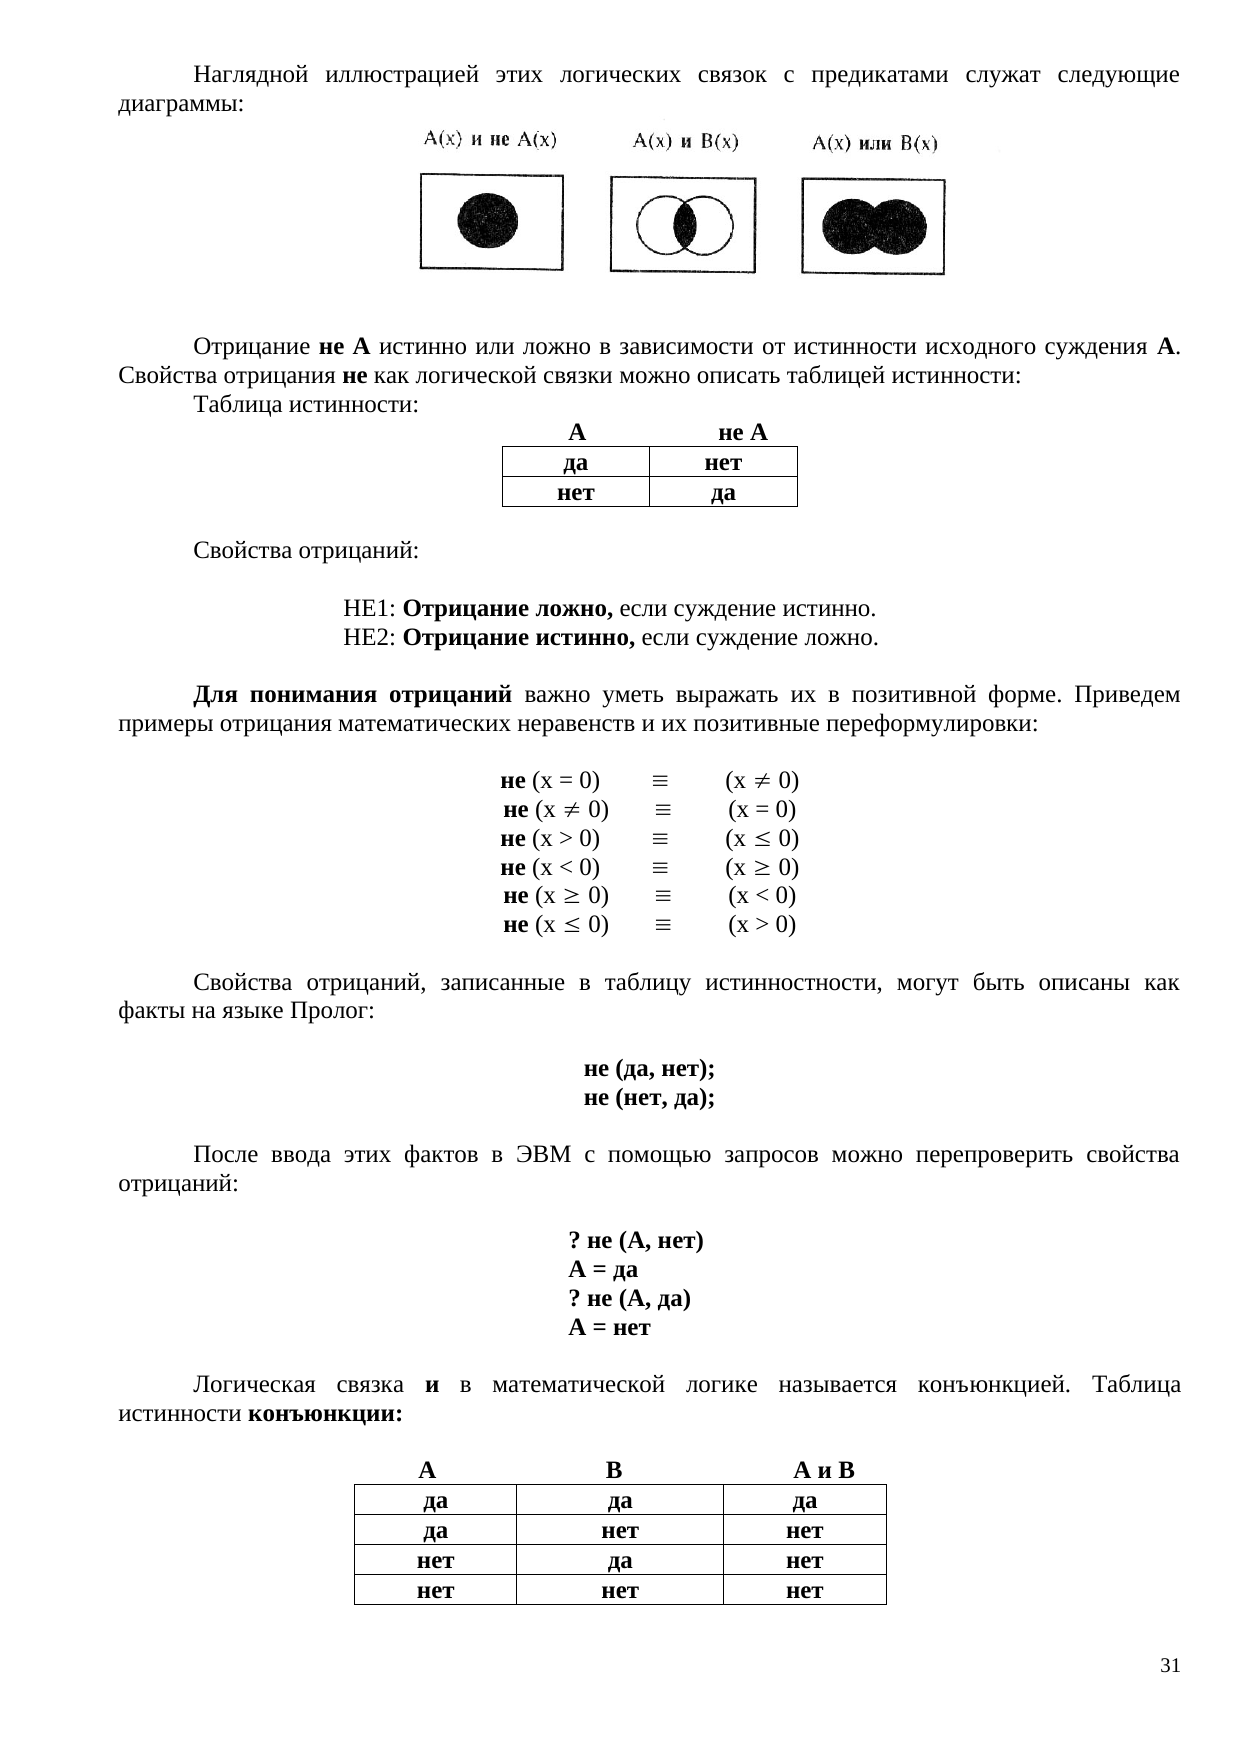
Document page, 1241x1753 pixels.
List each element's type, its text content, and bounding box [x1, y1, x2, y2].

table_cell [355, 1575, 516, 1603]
text После ввода этих фактов в ЭВМ с помощью запросов можно перепроверить свойства отрицаний: [118, 1139, 1181, 1197]
text Свойства отрицаний, записанные в таблицу истинностности, могут быть описаны как факты на языке Пролог: [118, 967, 1181, 1024]
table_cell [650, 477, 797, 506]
text Для понимания отрицаний важно уметь выражать их в позитивной форме. Приведем примеры отрицания математических неравенств и их позитивные переформулировки: [118, 679, 1181, 737]
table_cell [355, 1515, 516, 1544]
text Свойства отрицаний: [118, 536, 1181, 564]
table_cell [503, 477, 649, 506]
text НЕ1: Отрицание ложно, если суждение истинно. [268, 593, 1181, 622]
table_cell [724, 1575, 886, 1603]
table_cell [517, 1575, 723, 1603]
text не (х = 0) (х 0) [118, 766, 1181, 794]
text не (х 0) (х = 0) [118, 794, 1181, 823]
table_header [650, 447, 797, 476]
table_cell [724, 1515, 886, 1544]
text А не А [493, 417, 1181, 446]
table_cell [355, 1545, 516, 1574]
text А = нет [493, 1312, 1181, 1341]
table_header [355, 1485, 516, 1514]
text не (да, нет); [118, 1053, 1181, 1082]
text не (х < 0) (х 0) [118, 852, 1181, 881]
text НЕ2: Отрицание истинно, если суждение ложно. [268, 622, 1181, 651]
text не (х 0) (х > 0) [118, 909, 1181, 938]
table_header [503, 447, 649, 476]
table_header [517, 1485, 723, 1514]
text Логическая связка и в математической логике называется конъюнкцией. Таблица истинности конъюнкции: [118, 1369, 1181, 1427]
text Таблица истинности: [118, 389, 1181, 417]
text не (х 0) (х < 0) [118, 881, 1181, 909]
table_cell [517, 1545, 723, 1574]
text не (нет, да); [118, 1082, 1181, 1111]
text А В А и В [343, 1456, 1181, 1484]
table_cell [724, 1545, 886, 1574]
text А = да [493, 1254, 1181, 1283]
text не (х > 0) (х 0) [118, 823, 1181, 852]
picture [364, 116, 1010, 303]
text ? не (А, да) [493, 1283, 1181, 1312]
text ? не (А, нет) [493, 1226, 1181, 1254]
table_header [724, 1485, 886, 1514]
text Наглядной иллюстрацией этих логических связок с предикатами служат следующие диаграммы: [118, 59, 1181, 117]
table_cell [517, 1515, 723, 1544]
text Отрицание не А истинно или ложно в зависимости от истинности исходного суждения А. Свойства отрицания не как логической связки можно описать таблицей истинности: [118, 331, 1181, 389]
